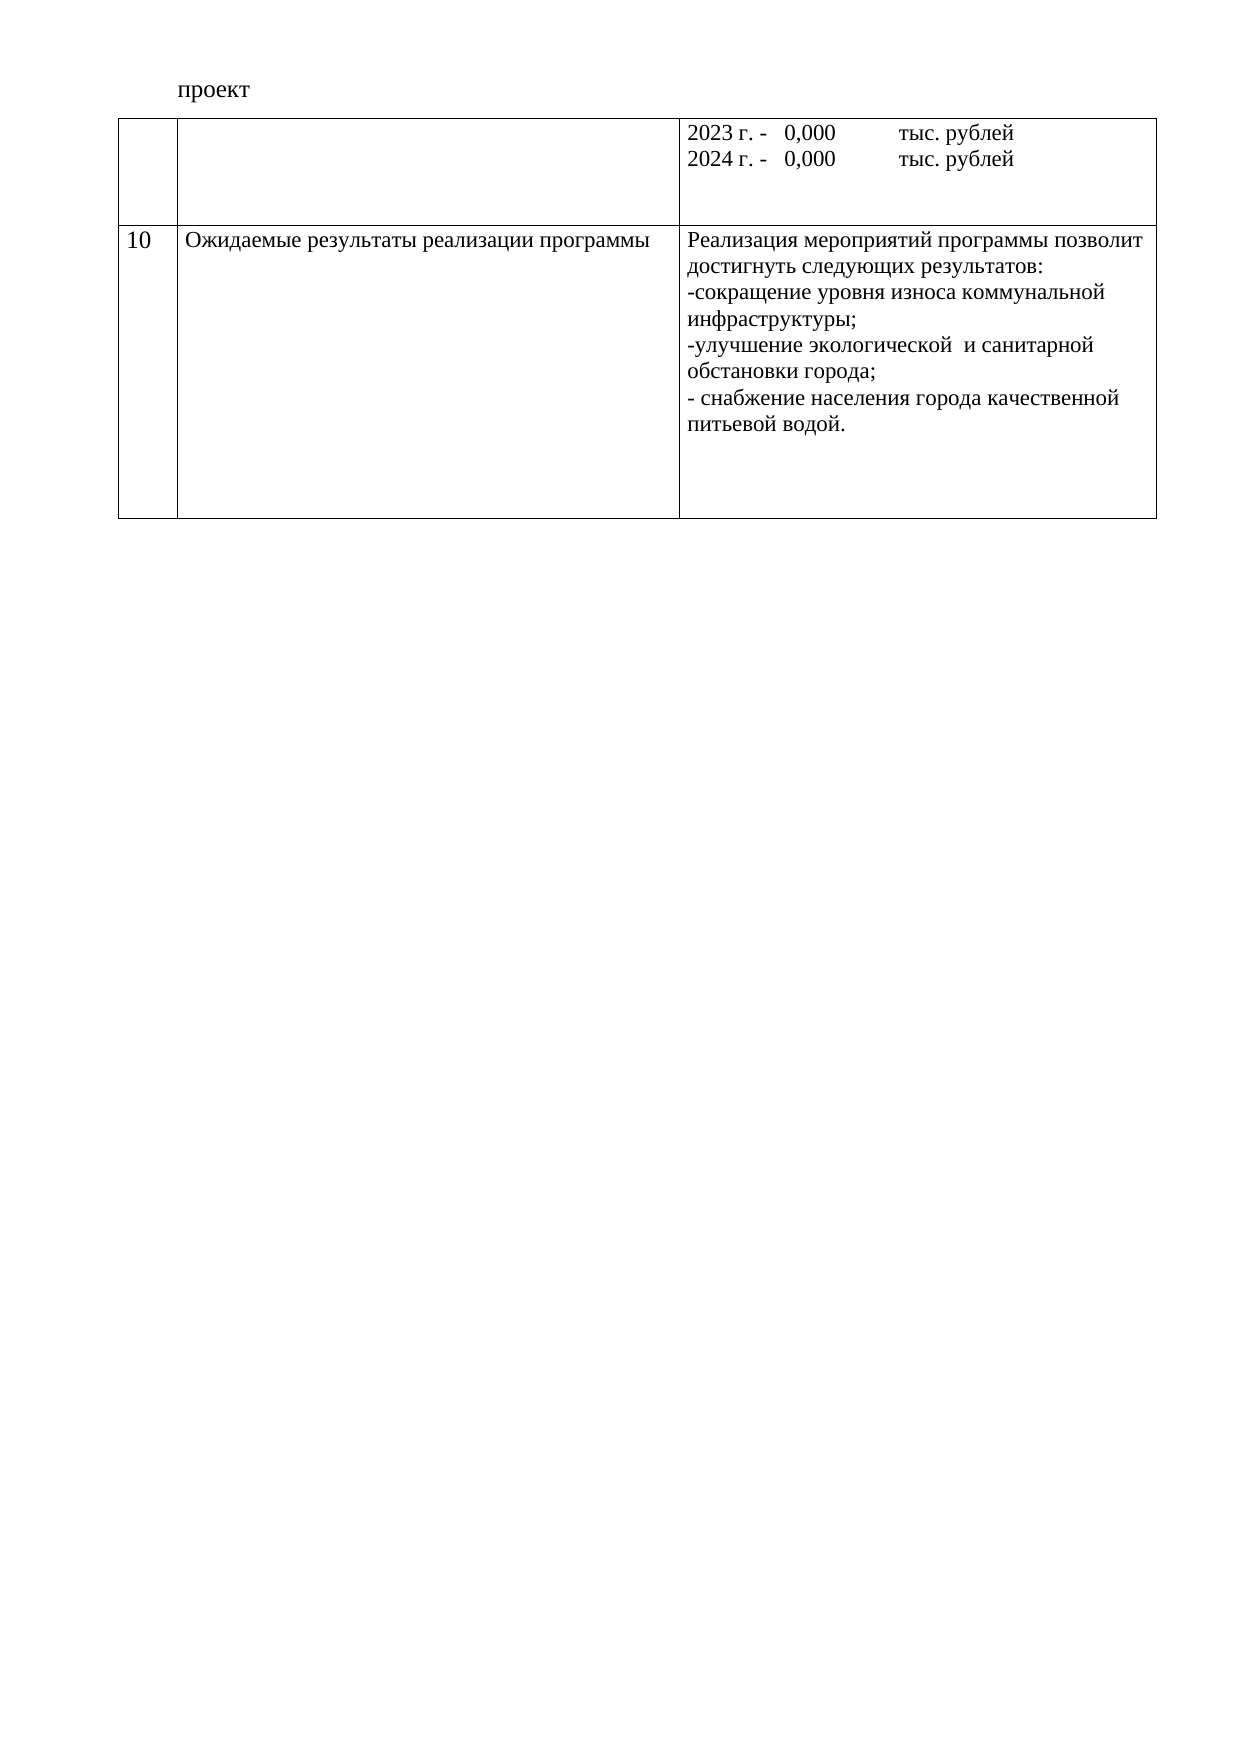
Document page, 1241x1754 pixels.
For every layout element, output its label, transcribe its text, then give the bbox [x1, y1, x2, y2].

table_cell 10 [119, 226, 177, 518]
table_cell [178, 119, 679, 224]
table_cell Ожидаемые результаты реализации программы [178, 226, 679, 518]
table_cell 9 [119, 119, 177, 224]
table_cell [680, 119, 1156, 224]
table_cell Реализация мероприятий программы позволит достигнуть следующих результатов: -сокращение уровня износа коммунальной инфраструктуры; -улучшение экологической и санитарной обстановки города; - снабжение населения города качественной питьевой водой. [680, 226, 1156, 518]
